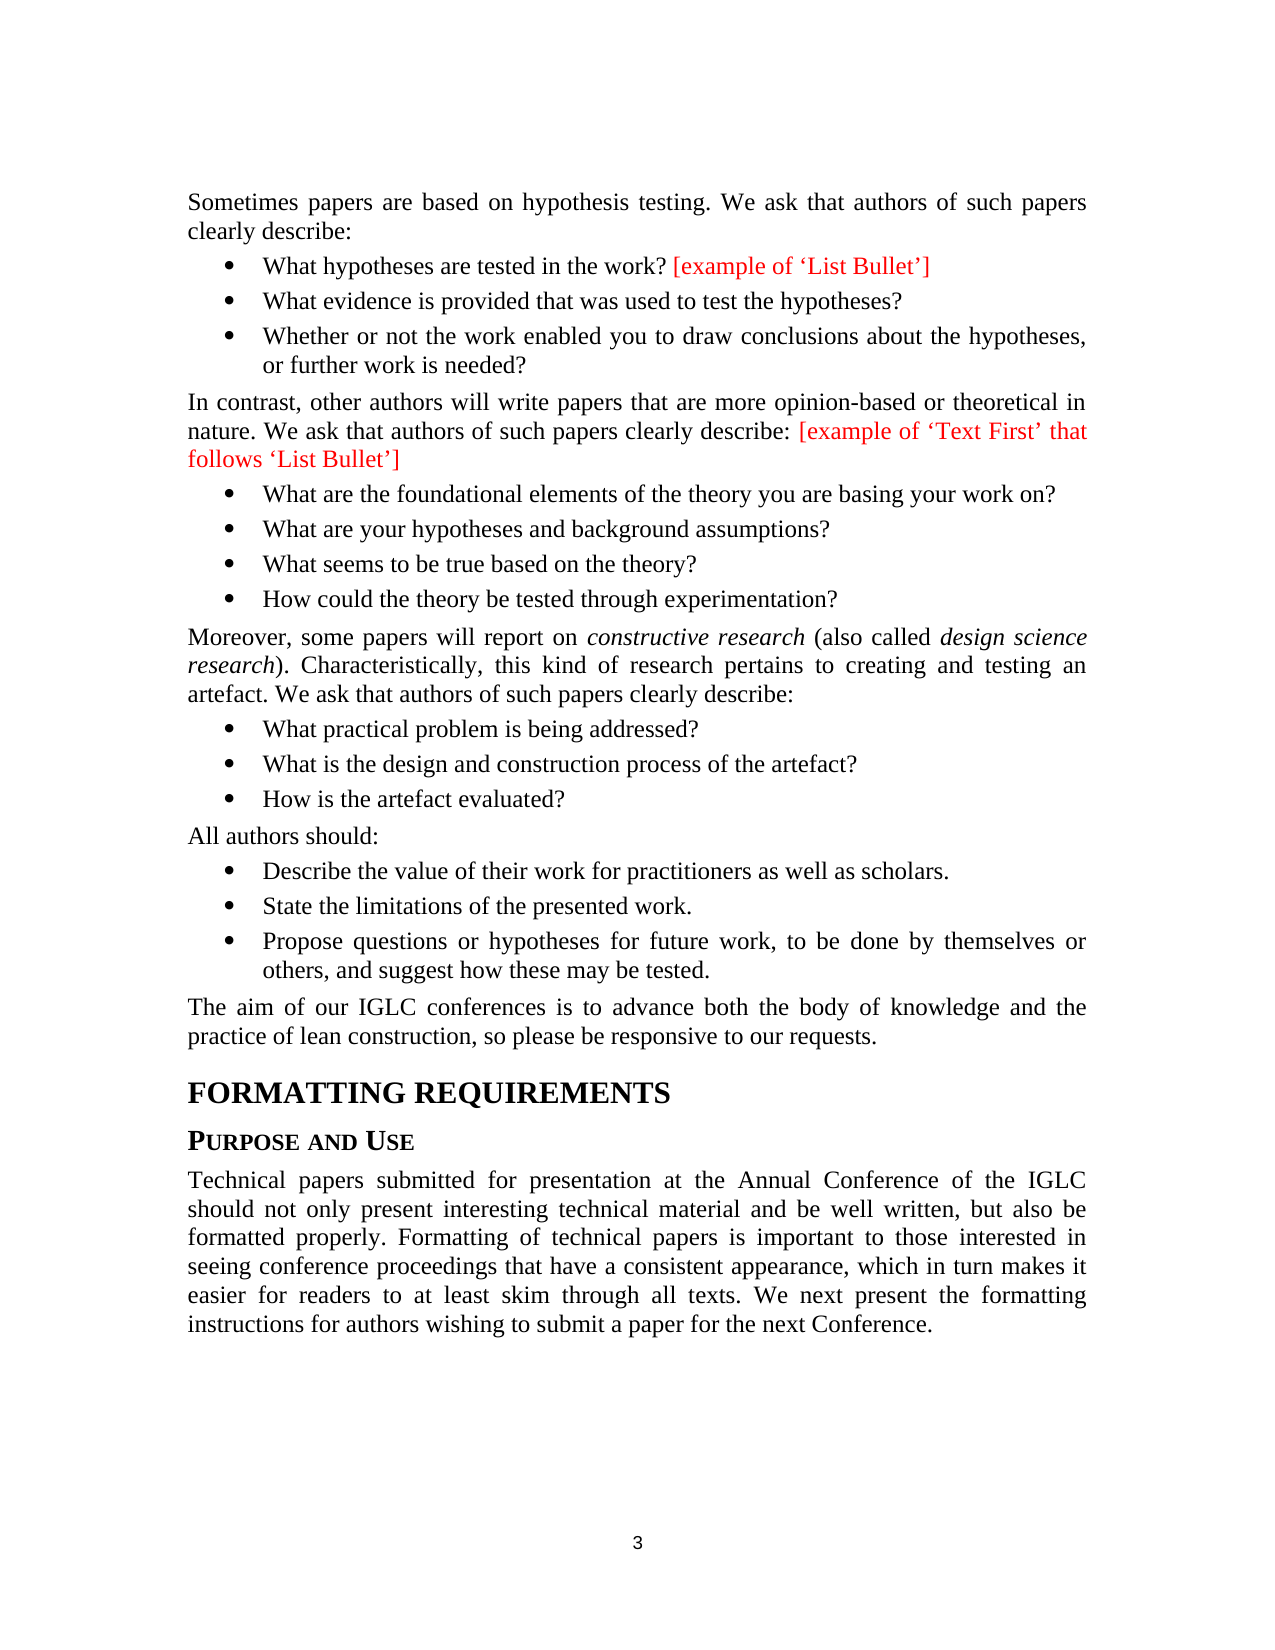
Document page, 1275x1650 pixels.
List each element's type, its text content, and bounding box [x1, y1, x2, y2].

list Describe the value of their work for practitioners as well as scholars. [225, 856, 1087, 885]
list How is the artefact evaluated? [225, 784, 1087, 813]
subtitle Formatting Requirements [187, 1074, 1087, 1111]
list What hypotheses are tested in the work? [example of ‘List Bullet’] [225, 251, 1087, 280]
list What evidence is provided that was used to test the hypotheses? [225, 286, 1087, 315]
list State the limitations of the presented work. [225, 891, 1087, 920]
text The aim of our IGLC conferences is to advance both the body of knowledge and the practice of lean construction, so please be responsive to our requests. [187, 992, 1087, 1049]
list Propose questions or hypotheses for future work, to be done by themselves or others, and suggest how these may be tested. [225, 926, 1087, 984]
list What are your hypotheses and background assumptions? [225, 514, 1087, 543]
list What seems to be true based on the theory? [225, 549, 1087, 578]
text Technical papers submitted for presentation at the Annual Conference of the IGLC should not only present interesting technical material and be well written, but also be formatted properly. Formatting of technical papers is important to those interested in seeing conference proceedings that have a consistent appearance, which in turn makes it easier for readers to at least skim through all texts. We next present the formatting instructions for authors wishing to submit a paper for the next Conference. [187, 1165, 1087, 1337]
list What are the foundational elements of the theory you are basing your work on? [225, 479, 1087, 508]
text All authors should: [187, 821, 1087, 850]
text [187, 187, 1087, 245]
list What is the design and construction process of the artefact? [225, 749, 1087, 778]
text In contrast, other authors will write papers that are more opinion-based or theoretical in nature. We ask that authors of such papers clearly describe: [example of ‘Text First’ that follows ‘List Bullet’] [187, 387, 1087, 473]
text Moreover, some papers will report on constructive research (also called design science research). Characteristically, this kind of research pertains to creating and testing an artefact. We ask that authors of such papers clearly describe: [187, 622, 1087, 708]
list How could the theory be tested through experimentation? [225, 584, 1087, 613]
subtitle Purpose and Use [187, 1123, 1087, 1157]
list Whether or not the work enabled you to draw conclusions about the hypotheses, or further work is needed? [225, 321, 1087, 379]
list What practical problem is being addressed? [225, 714, 1087, 743]
